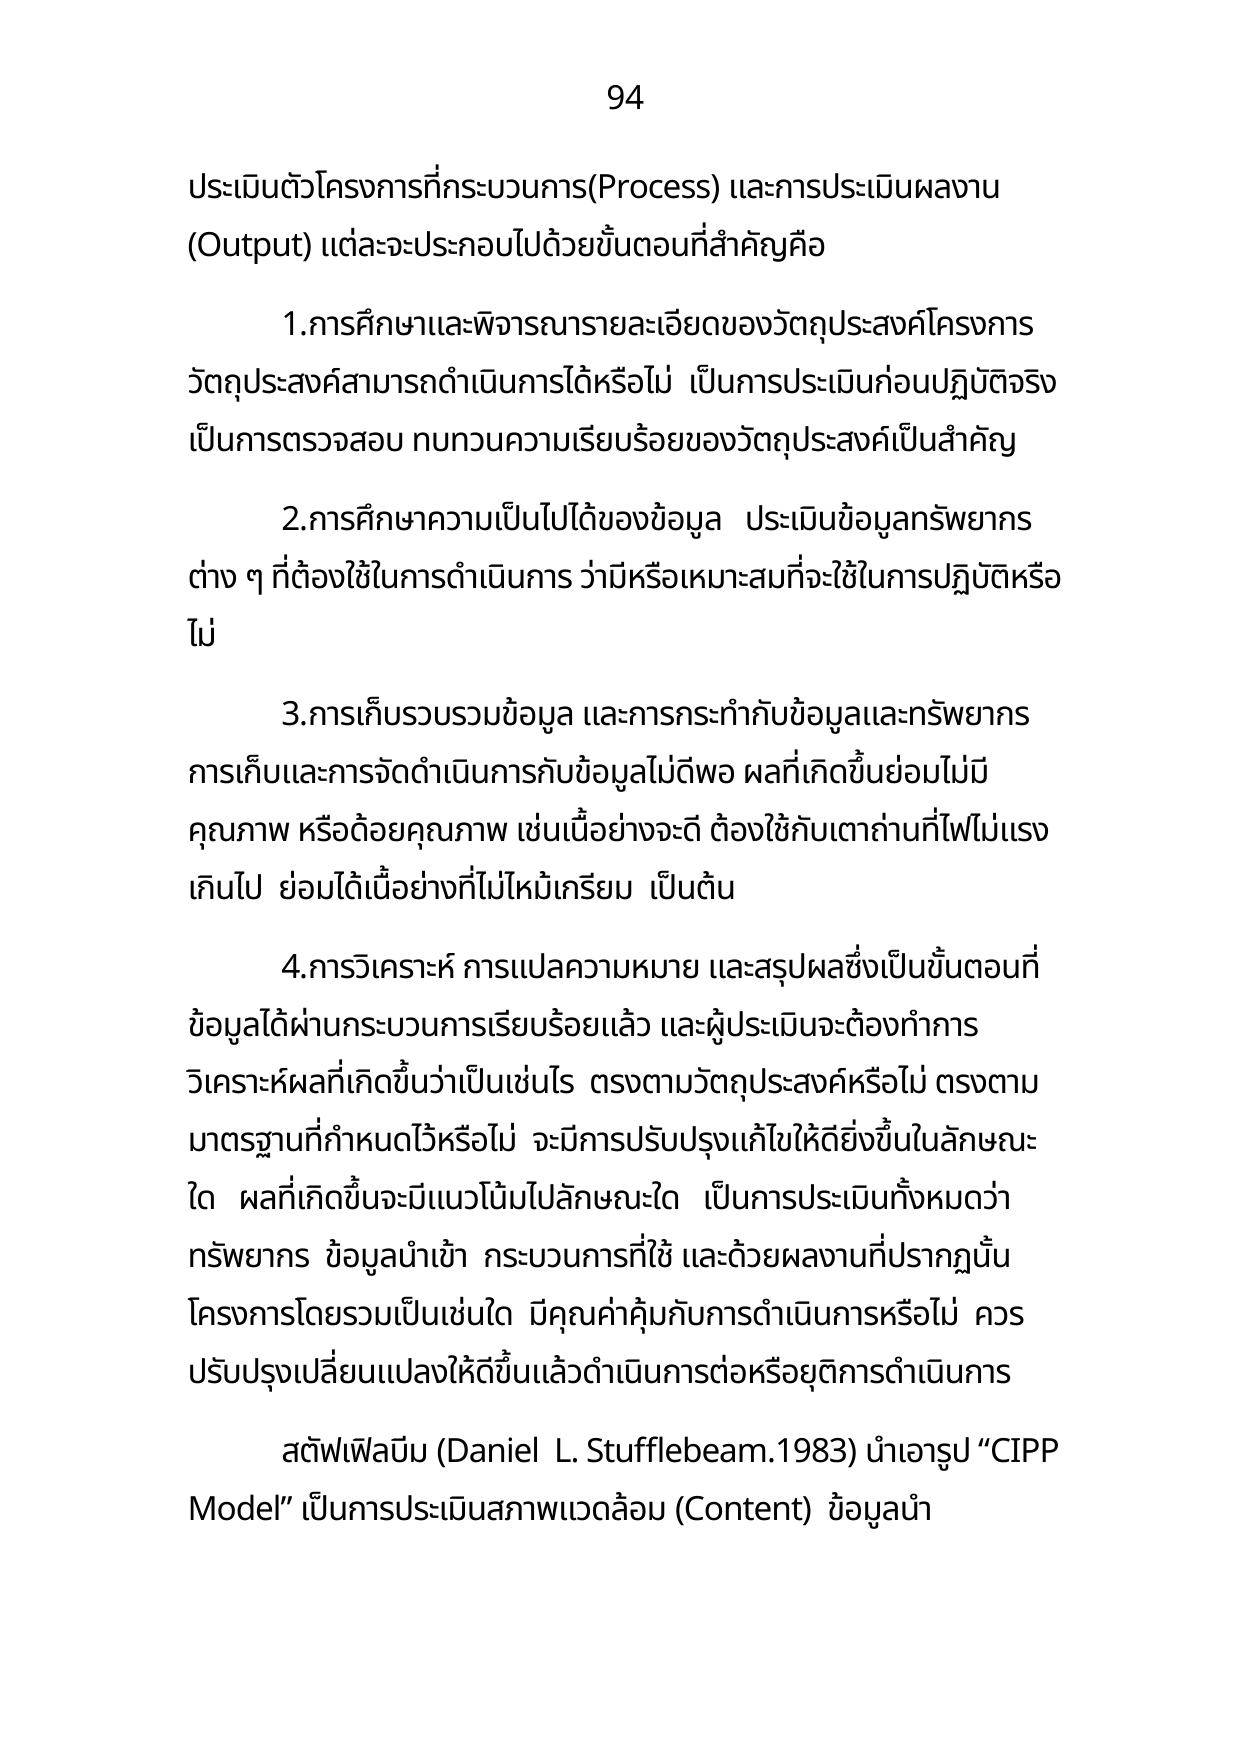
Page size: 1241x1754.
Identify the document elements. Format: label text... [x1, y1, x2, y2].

text 4.การวิเคราะห์ การแปลความหมาย และสรุปผลซึ่งเป็นขั้นตอนที่ข้อมูลได้ผ่านกระบวนการเรียบร้อยแล้ว และผู้ประเมินจะต้องทำการวิเคราะห์ผลที่เกิดขึ้นว่าเป็นเช่นไร ตรงตามวัตถุประสงค์หรือไม่ ตรงตามมาตรฐานที่กำหนดไว้หรือไม่ จะมีการปรับปรุงแก้ไขให้ดียิ่งขึ้นในลักษณะใด ผลที่เกิดขึ้นจะมีแนวโน้มไปลักษณะใด เป็นการประเมินทั้งหมดว่าทรัพยากร ข้อมูลนำเข้า กระบวนการที่ใช้ และด้วยผลงานที่ปรากฏนั้น โครงการโดยรวมเป็นเช่นใด มีคุณค่าคุ้มกับการดำเนินการหรือไม่ ควรปรับปรุงเปลี่ยนแปลงให้ดีขึ้นแล้วดำเนินการต่อหรือยุติการดำเนินการ [187, 942, 1063, 1398]
text 2.การศึกษาความเป็นไปได้ของข้อมูล ประเมินข้อมูลทรัพยากรต่าง ๆ ที่ต้องใช้ในการดำเนินการ ว่ามีหรือเหมาะสมที่จะใช้ในการปฏิบัติหรือไม่ [187, 495, 1063, 661]
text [187, 1427, 1063, 1536]
text 1.การศึกษาและพิจารณารายละเอียดของวัตถุประสงค์โครงการ วัตถุประสงค์สามารถดำเนินการได้หรือไม่ เป็นการประเมินก่อนปฏิบัติจริง เป็นการตรวจสอบ ทบทวนความเรียบร้อยของวัตถุประสงค์เป็นสำคัญ [187, 300, 1063, 467]
text 3.การเก็บรวบรวมข้อมูล และการกระทำกับข้อมูลและทรัพยากร การเก็บและการจัดดำเนินการกับข้อมูลไม่ดีพอ ผลที่เกิดขึ้นย่อมไม่มีคุณภาพ หรือด้อยคุณภาพ เช่นเนื้อย่างจะดี ต้องใช้กับเตาถ่านที่ไฟไม่แรงเกินไป ย่อมได้เนื้อย่างที่ไม่ไหม้เกรียม เป็นต้น [187, 690, 1063, 914]
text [187, 163, 1063, 272]
